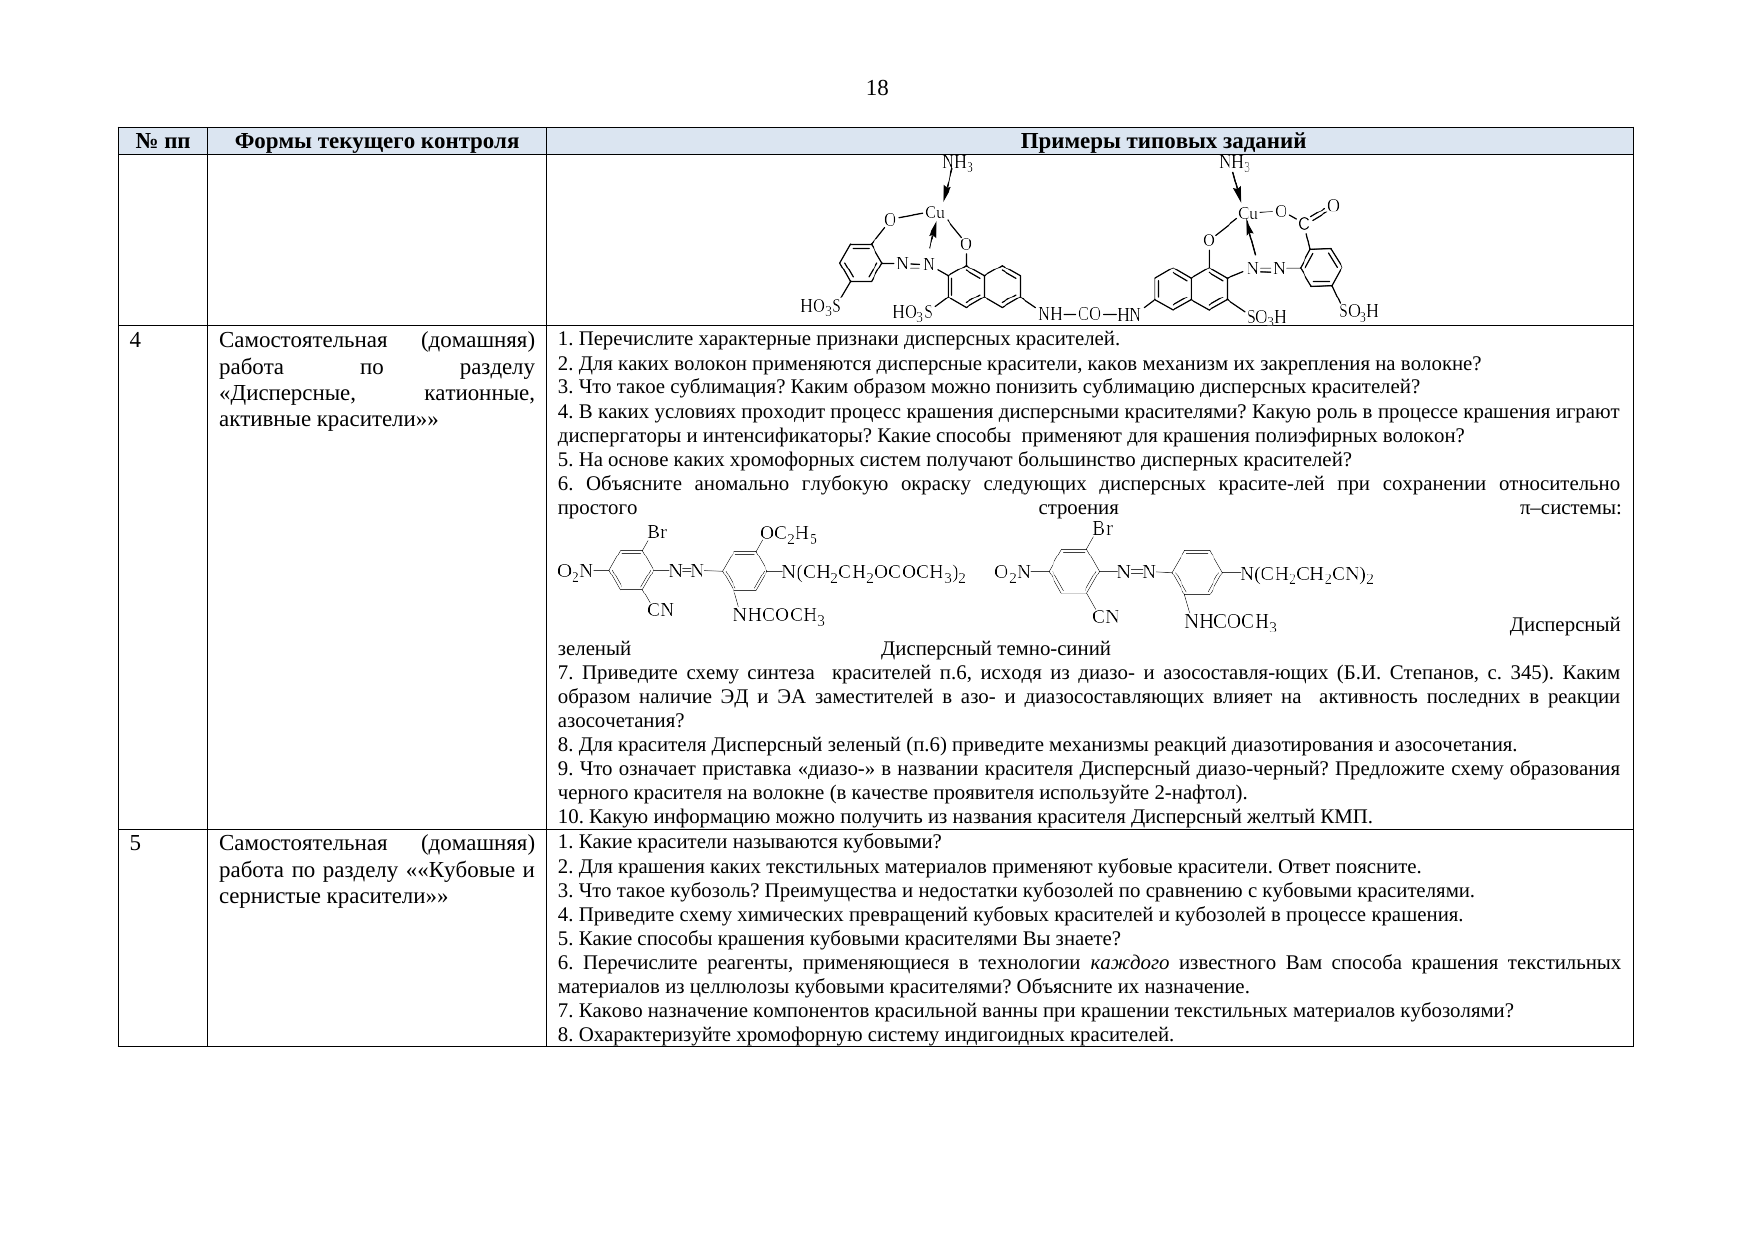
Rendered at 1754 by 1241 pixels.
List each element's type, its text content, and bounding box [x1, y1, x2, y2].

table_cell 5 [119, 830, 207, 1046]
table_header № пп [119, 128, 207, 154]
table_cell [208, 155, 546, 325]
table_header Формы текущего контроля [208, 128, 546, 154]
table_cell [208, 830, 546, 1046]
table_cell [547, 155, 1633, 325]
table_header Примеры типовых заданий [547, 128, 1633, 154]
table_cell 4 [119, 326, 207, 828]
table_cell 3 [119, 155, 207, 325]
table_cell Самостоятельная (домашняя) работа по разделу «Дисперсные, катионные, активные красители»» [208, 326, 546, 828]
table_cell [547, 830, 1633, 1046]
table_cell 1. Перечислите характерные признаки дисперсных красителей. 2. Для каких волокон применяются дисперсные красители, каков механизм их закрепления на волокне? 3. Что такое сублимация? Каким образом можно понизить сублимацию дисперсных красителей? 4. В каких условиях проходит процесс крашения дисперсными красителями? Какую роль в процессе крашения играют диспергаторы и интенсификаторы? Какие способы применяют для крашения полиэфирных волокон? 5. На основе каких хромофорных систем получают большинство дисперных красителей? 6. Объясните аномально глубокую окраску следующих дисперсных красите-лей при сохранении относительно простого строения π–системы: Дисперсный зеленый Дисперсный темно-синий 7. Приведите схему синтеза красителей п.6, исходя из диазо- и азосоставля-ющих (Б.И. Степанов, с. 345). Каким образом наличие ЭД и ЭА заместителей в азо- и диазосоставляющих влияет на активность последних в реакции азосочетания? 8. Для красителя Дисперсный зеленый (п.6) приведите механизмы реакций диазотирования и азосочетания. 9. Что означает приставка «диазо-» в названии красителя Дисперсный диазо-черный? Предложите схему образования черного красителя на волокне (в качестве проявителя используйте 2-нафтол). 10. Какую информацию можно получить из названия красителя Дисперсный желтый КМП. [547, 326, 1633, 828]
